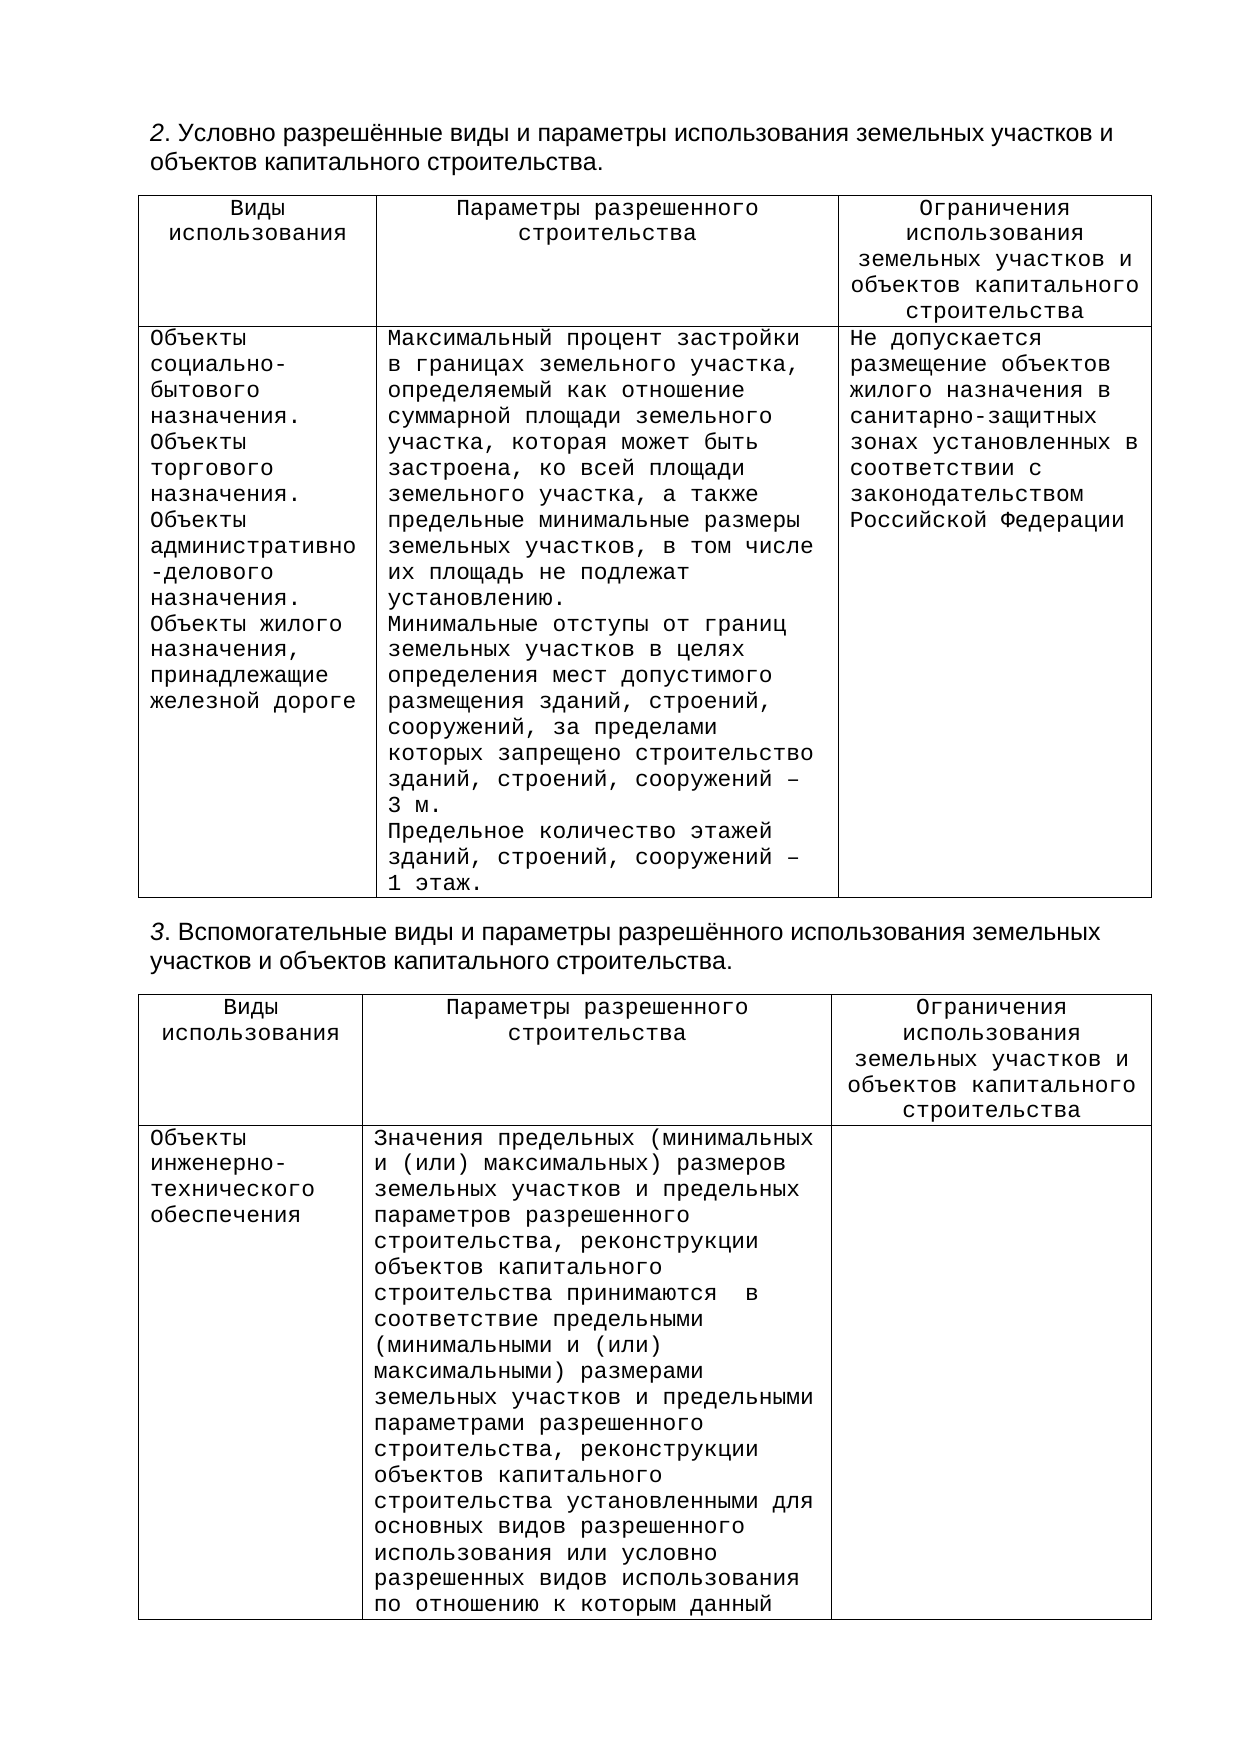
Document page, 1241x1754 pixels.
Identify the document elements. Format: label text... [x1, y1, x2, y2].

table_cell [139, 1126, 362, 1619]
table_header Параметры разрешенного строительства [363, 995, 831, 1125]
table_header Виды использования [139, 196, 376, 326]
table_cell Объекты социально-бытового назначения. Объекты торгового назначения. Объекты административно-делового назначения. Объекты жилого назначения, принадлежащие железной дороге [139, 327, 376, 897]
table_header Виды использования [139, 995, 362, 1125]
table_header Ограничения использования земельных участков и объектов капитального строительства [832, 995, 1151, 1125]
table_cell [363, 1126, 831, 1619]
text 3. Вспомогательные виды и параметры разрешённого использования земельных участков и объектов капитального строительства. [150, 917, 1162, 975]
table_header Параметры разрешенного строительства [377, 196, 838, 326]
table_cell Максимальный процент застройки в границах земельного участка, определяемый как отношение суммарной площади земельного участка, которая может быть застроена, ко всей площади земельного участка, а также предельные минимальные размеры земельных участков, в том числе их площадь не подлежат установлению. Минимальные отступы от границ земельных участков в целях определения мест допустимого размещения зданий, строений, сооружений, за пределами которых запрещено строительство зданий, строений, сооружений – 3 м. Предельное количество этажей зданий, строений, сооружений – 1 этаж. [377, 327, 838, 897]
text 2. Условно разрешённые виды и параметры использования земельных участков и объектов капитального строительства. [150, 118, 1162, 176]
table_header Ограничения использования земельных участков и объектов капитального строительства [839, 196, 1151, 326]
table_cell Не допускается размещение объектов жилого назначения в санитарно-защитных зонах установленных в соответствии с законодательством Российской Федерации [839, 327, 1151, 897]
table_cell [832, 1126, 1151, 1619]
